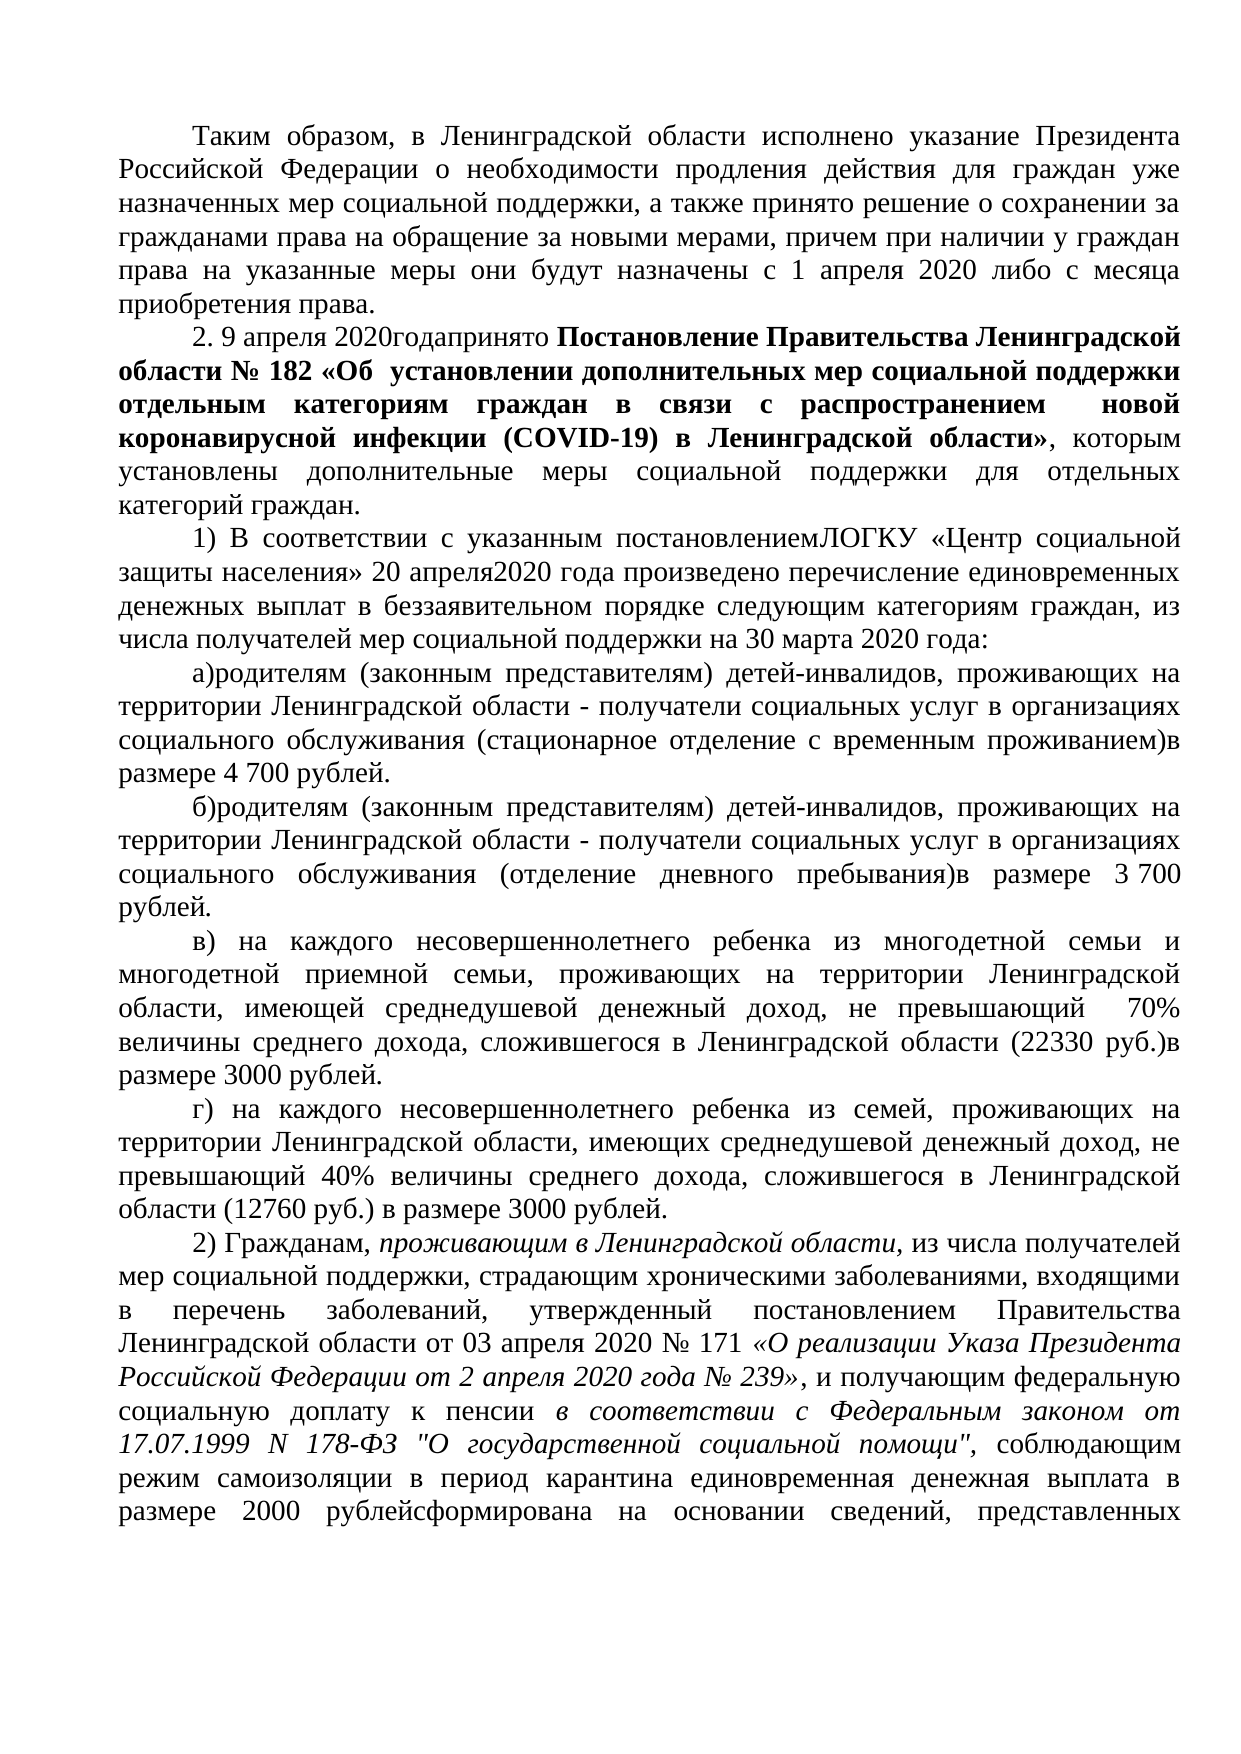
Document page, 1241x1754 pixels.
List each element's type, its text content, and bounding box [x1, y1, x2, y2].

text в) на каждого несовершеннолетнего ребенка из многодетной семьи и многодетной приемной семьи, проживающих на территории Ленинградской области, имеющей среднедушевой денежный доход, не превышающий 70% величины среднего дохода, сложившегося в Ленинградской области (22330 руб.)в размере 3000 рублей. [118, 923, 1181, 1091]
text Таким образом, в Ленинградской области исполнено указание Президента Российской Федерации о необходимости продления действия для граждан уже назначенных мер социальной поддержки, а также принято решение о сохранении за гражданами права на обращение за новыми мерами, причем при наличии у граждан права на указанные меры они будут назначены с 1 апреля 2020 либо с месяца приобретения права. [118, 118, 1181, 319]
text б)родителям (законным представителям) детей-инвалидов, проживающих на территории Ленинградской области - получатели социальных услуг в организациях социального обслуживания (отделение дневного пребывания)в размере 3 700 рублей. [118, 789, 1181, 923]
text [118, 1225, 1181, 1527]
text г) на каждого несовершеннолетнего ребенка из семей, проживающих на территории Ленинградской области, имеющих среднедушевой денежный доход, не превышающий 40% величины среднего дохода, сложившегося в Ленинградской области (12760 руб.) в размере 3000 рублей. [118, 1091, 1181, 1225]
text 2. 9 апреля 2020годапринято Постановление Правительства Ленинградской области № 182 «Об установлении дополнительных мер социальной поддержки отдельным категориям граждан в связи с распространением новой коронавирусной инфекции (COVID-19) в Ленинградской области», которым установлены дополнительные меры социальной поддержки для отдельных категорий граждан. [118, 319, 1181, 521]
text а)родителям (законным представителям) детей-инвалидов, проживающих на территории Ленинградской области - получатели социальных услуг в организациях социального обслуживания (стационарное отделение с временным проживанием)в размере 4 700 рублей. [118, 655, 1181, 789]
text 1) В соответствии с указанным постановлениемЛОГКУ «Центр социальной защиты населения» 20 апреля2020 года произведено перечисление единовременных денежных выплат в беззаявительном порядке следующим категориям граждан, из числа получателей мер социальной поддержки на 30 марта 2020 года: [118, 521, 1181, 655]
